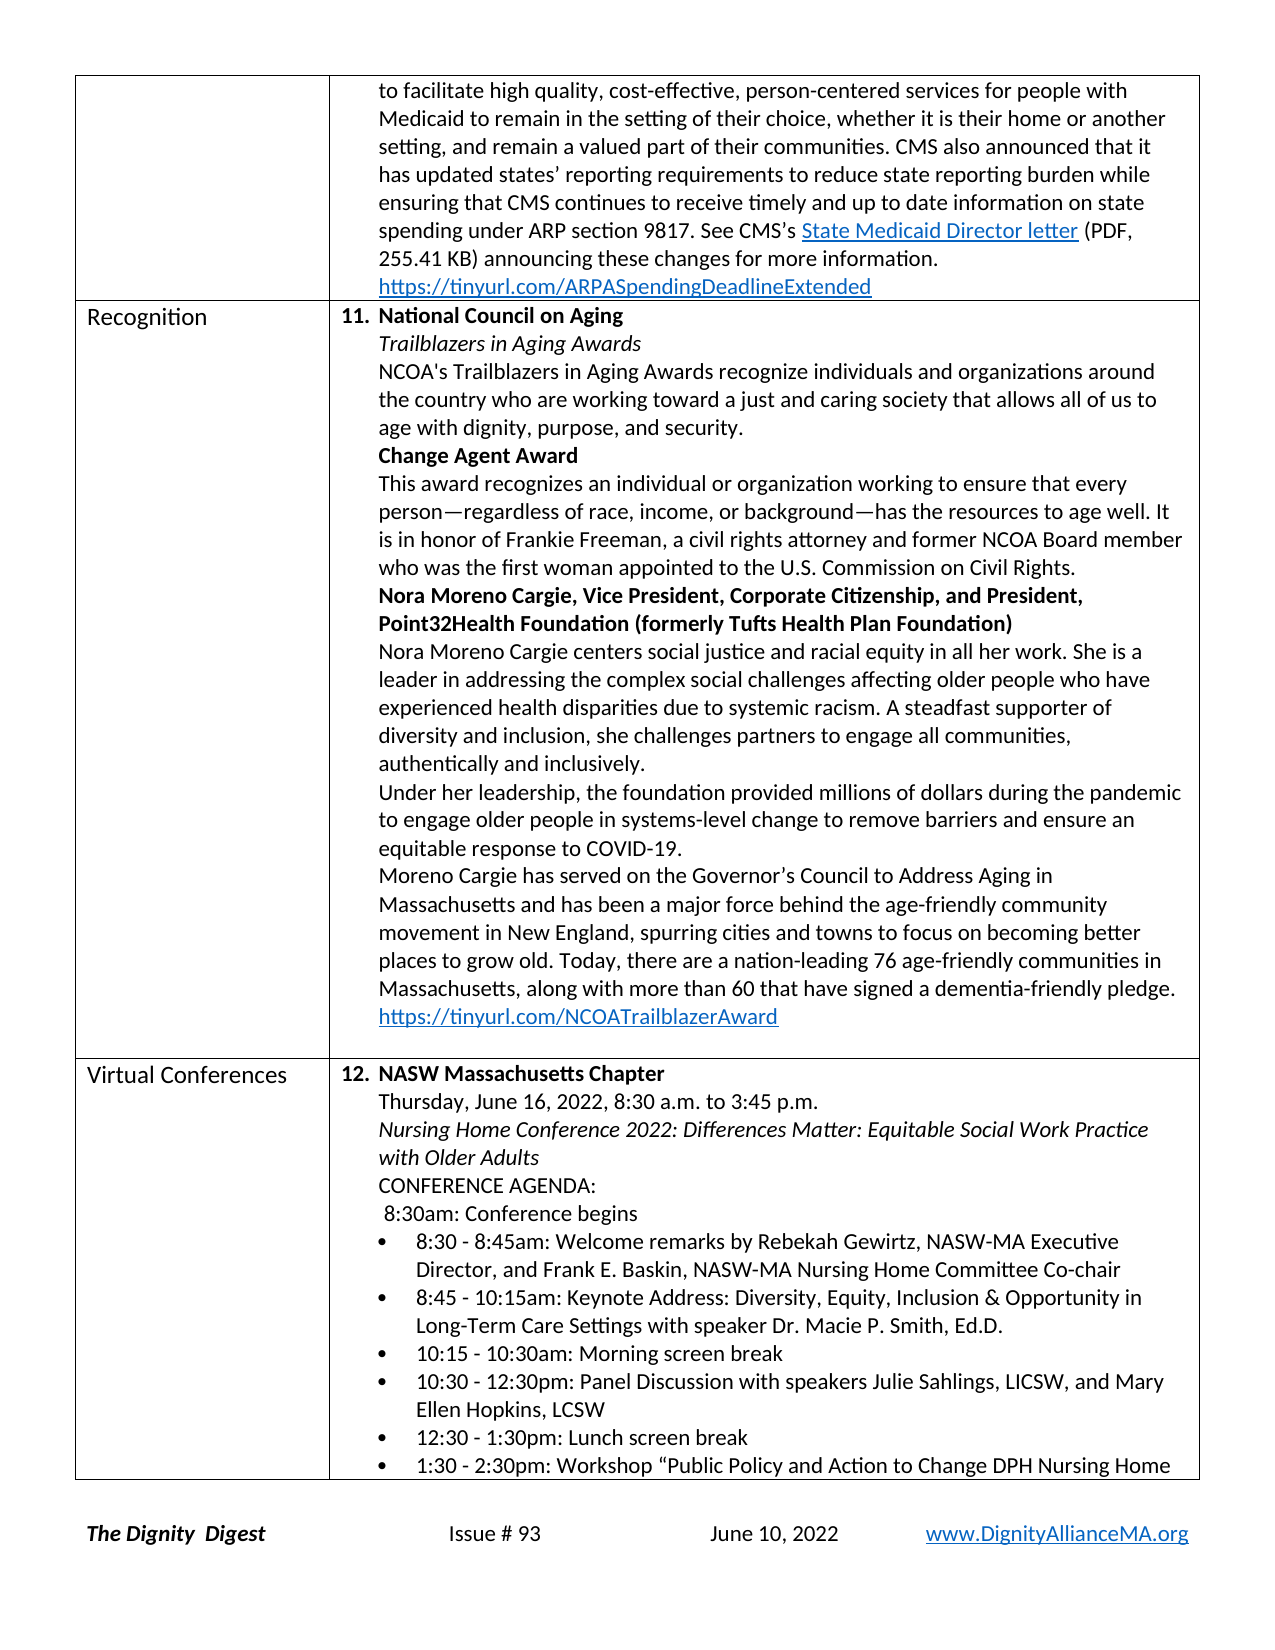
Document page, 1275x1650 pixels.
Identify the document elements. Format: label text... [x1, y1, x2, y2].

table_cell Recognition [76, 301, 329, 1058]
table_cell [76, 76, 329, 300]
table_cell National Council on Aging Trailblazers in Aging Awards NCOA's Trailblazers in Aging Awards recognize individuals and organizations around the country who are working toward a just and caring society that allows all of us to age with dignity, purpose, and security. Change Agent Award This award recognizes an individual or organization working to ensure that every person—regardless of race, income, or background—has the resources to age well. It is in honor of Frankie Freeman, a civil rights attorney and former NCOA Board member who was the first woman appointed to the U.S. Commission on Civil Rights. Nora Moreno Cargie, Vice President, Corporate Citizenship, and President, Point32Health Foundation (formerly Tufts Health Plan Foundation) Nora Moreno Cargie centers social justice and racial equity in all her work. She is a leader in addressing the complex social challenges affecting older people who have experienced health disparities due to systemic racism. A steadfast supporter of diversity and inclusion, she challenges partners to engage all communities, authentically and inclusively. Under her leadership, the foundation provided millions of dollars during the pandemic to engage older people in systems-level change to remove barriers and ensure an equitable response to COVID-19. Moreno Cargie has served on the Governor’s Council to Address Aging in Massachusetts and has been a major force behind the age-friendly community movement in New England, spurring cities and towns to focus on becoming better places to grow old. Today, there are a nation-leading 76 age-friendly communities in Massachusetts, along with more than 60 that have signed a dementia-friendly pledge. https://tinyurl.com/NCOATrailblazerAward [330, 301, 1199, 1058]
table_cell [330, 76, 1199, 300]
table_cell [330, 1059, 1199, 1479]
table_cell Virtual Conferences [76, 1059, 329, 1479]
